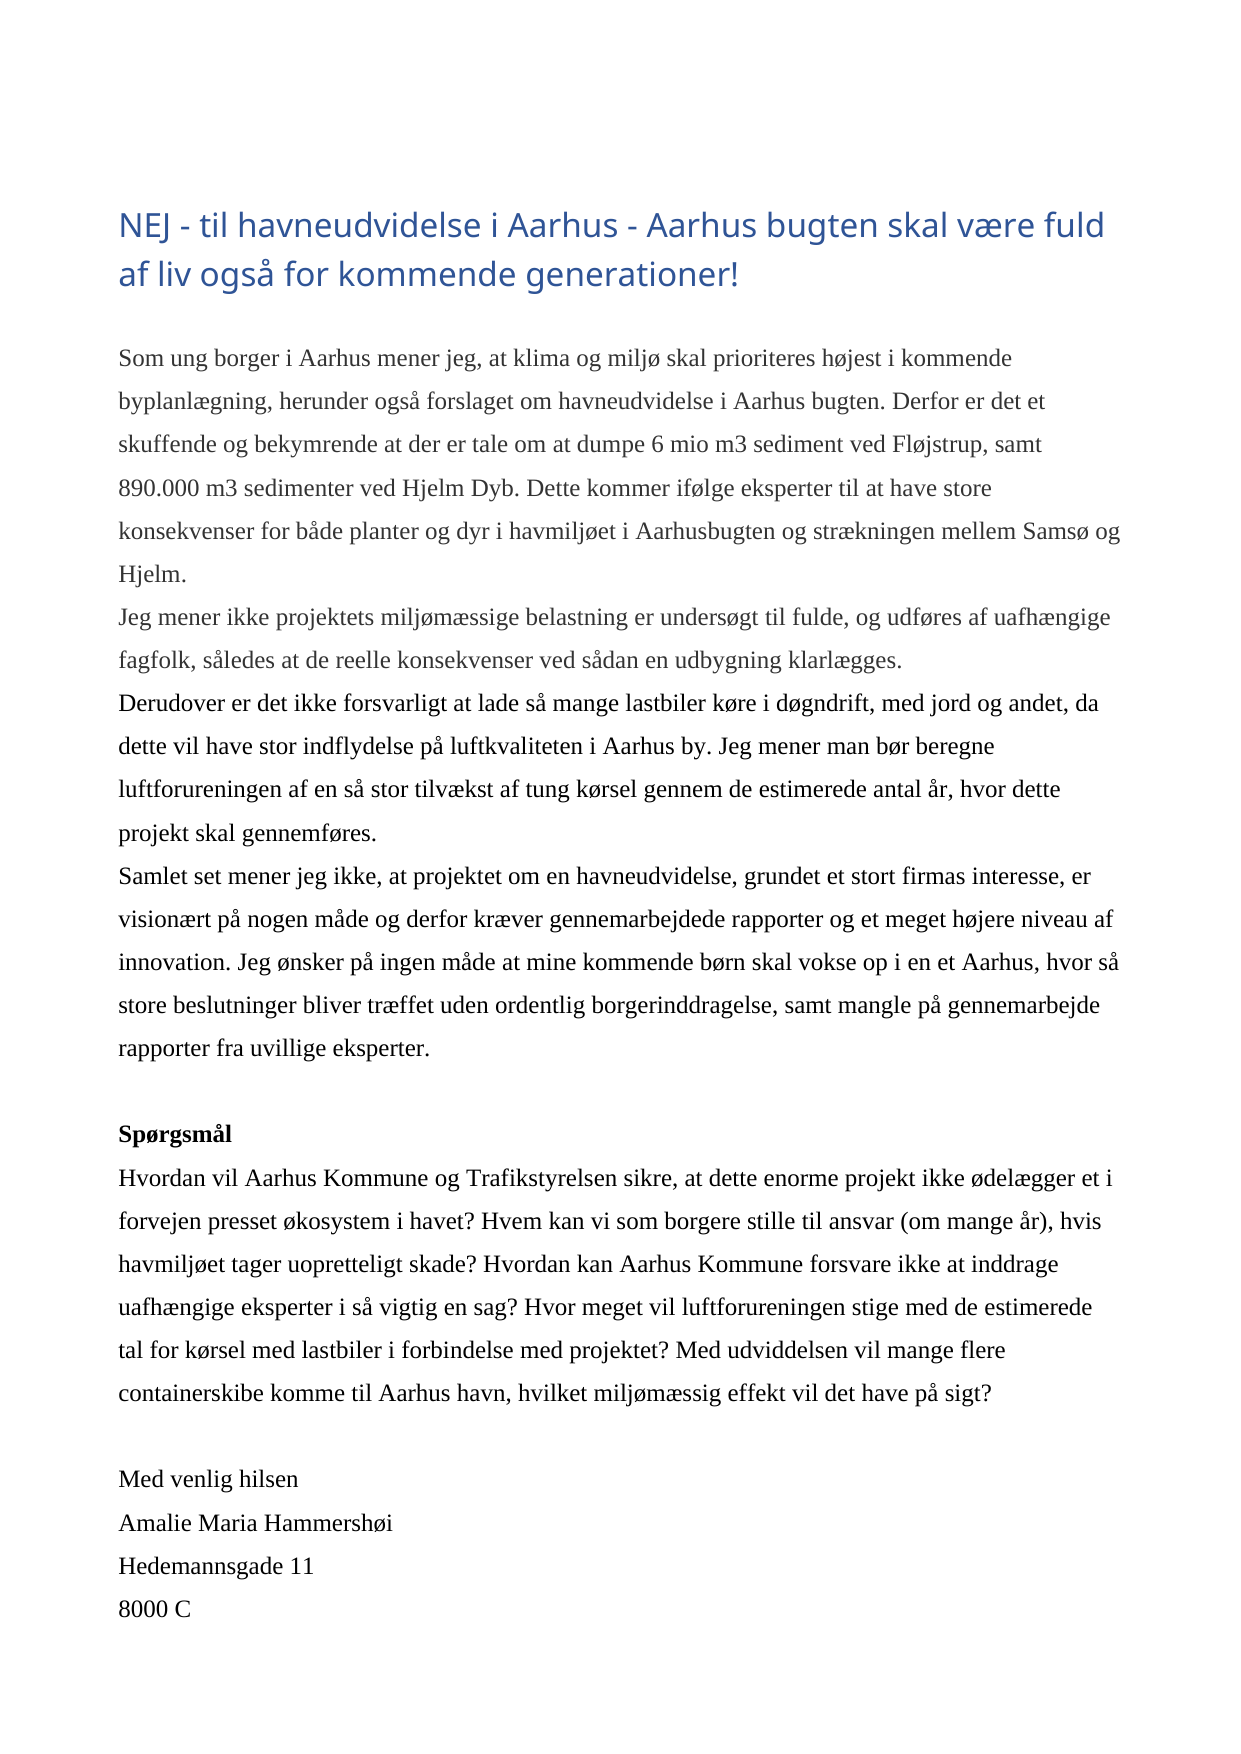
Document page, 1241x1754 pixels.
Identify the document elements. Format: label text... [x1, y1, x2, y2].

text Jeg mener ikke projektets miljømæssige belastning er undersøgt til fulde, og udføres af uafhængige fagfolk, således at de reelle konsekvenser ved sådan en udbygning klarlægges. [118, 602, 1122, 674]
subtitle NEJ - til havneudvidelse i Aarhus - Aarhus bugten skal være fuld af liv også for kommende generationer! [118, 202, 1122, 297]
text Som ung borger i Aarhus mener jeg, at klima og miljø skal prioriteres højest i kommende byplanlægning, herunder også forslaget om havneudvidelse i Aarhus bugten. Derfor er det et skuffende og bekymrende at der er tale om at dumpe 6 mio m3 sediment ved Fløjstrup, samt 890.000 m3 sedimenter ved Hjelm Dyb. Dette kommer ifølge eksperter til at have store konsekvenser for både planter og dyr i havmiljøet i Aarhusbugten og strækningen mellem Samsø og Hjelm. [118, 343, 1122, 588]
text Hvordan vil Aarhus Kommune og Trafikstyrelsen sikre, at dette enorme projekt ikke ødelægger et i forvejen presset økosystem i havet? Hvem kan vi som borgere stille til ansvar (om mange år), hvis havmiljøet tager uopretteligt skade? Hvordan kan Aarhus Kommune forsvare ikke at inddrage uafhængige eksperter i så vigtig en sag? Hvor meget vil luftforureningen stige med de estimerede tal for kørsel med lastbiler i forbindelse med projektet? Med udviddelsen vil mange flere containerskibe komme til Aarhus havn, hvilket miljømæssig effekt vil det have på sigt? [118, 1163, 1122, 1407]
text 8000 C [118, 1594, 1122, 1623]
text Med venlig hilsen [118, 1464, 1122, 1493]
text Derudover er det ikke forsvarligt at lade så mange lastbiler køre i døgndrift, med jord og andet, da dette vil have stor indflydelse på luftkvaliteten i Aarhus by. Jeg mener man bør beregne luftforureningen af en så stor tilvækst af tung kørsel gennem de estimerede antal år, hvor dette projekt skal gennemføres. Samlet set mener jeg ikke, at projektet om en havneudvidelse, grundet et stort firmas interesse, er visionært på nogen måde og derfor kræver gennemarbejdede rapporter og et meget højere niveau af innovation. Jeg ønsker på ingen måde at mine kommende børn skal vokse op i en et Aarhus, hvor så store beslutninger bliver træffet uden ordentlig borgerinddragelse, samt mangle på gennemarbejde rapporter fra uvillige eksperter. [118, 688, 1122, 1062]
text Hedemannsgade 11 [118, 1551, 1122, 1579]
text Spørgsmål [118, 1119, 1122, 1148]
text Amalie Maria Hammershøi [118, 1508, 1122, 1536]
